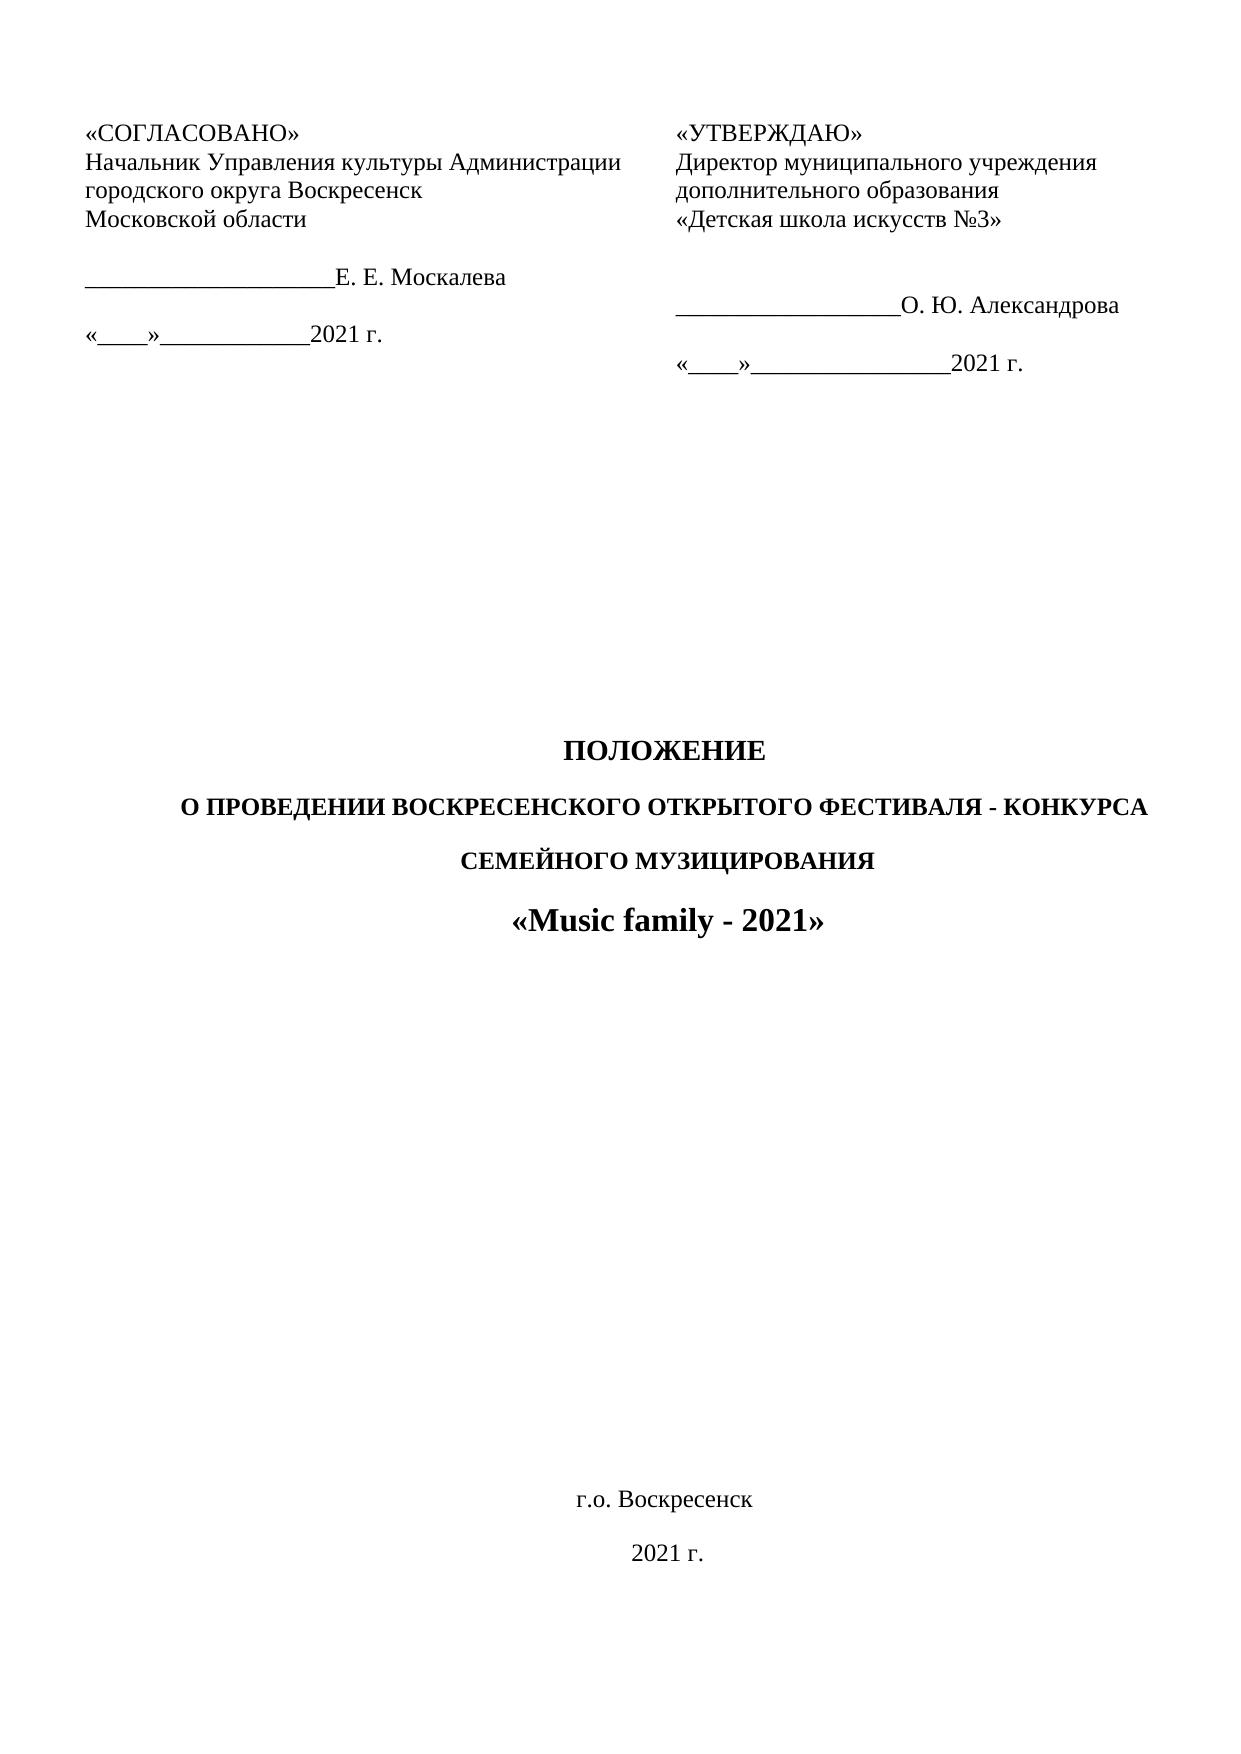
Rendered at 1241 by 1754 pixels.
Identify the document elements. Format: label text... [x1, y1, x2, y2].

table_header «УТВЕРЖДАЮ» Директор муниципального учреждения дополнительного образования «Детская школа искусств №3» __________________О. Ю. Александрова «____»________________2021 г. [664, 118, 1163, 377]
text ПОЛОЖЕНИЕ [177, 733, 1152, 767]
text «Music family - 2021» [177, 900, 1152, 938]
table_header «СОГЛАСОВАНО» Начальник Управления культуры Администрации городского округа Воскресенск Московской области ____________________Е. Е. Москалева «____»____________2021 г. [74, 118, 664, 377]
text О ПРОВЕДЕНИИ ВОСКРЕСЕНСКОГО ОТКРЫТОГО ФЕСТИВАЛЯ - КОНКУРСА [177, 792, 1152, 821]
text СЕМЕЙНОГО МУЗИЦИРОВАНИЯ [177, 846, 1152, 875]
text г.о. Воскресенск [177, 1484, 1152, 1513]
text 2021 г. [177, 1538, 1152, 1567]
